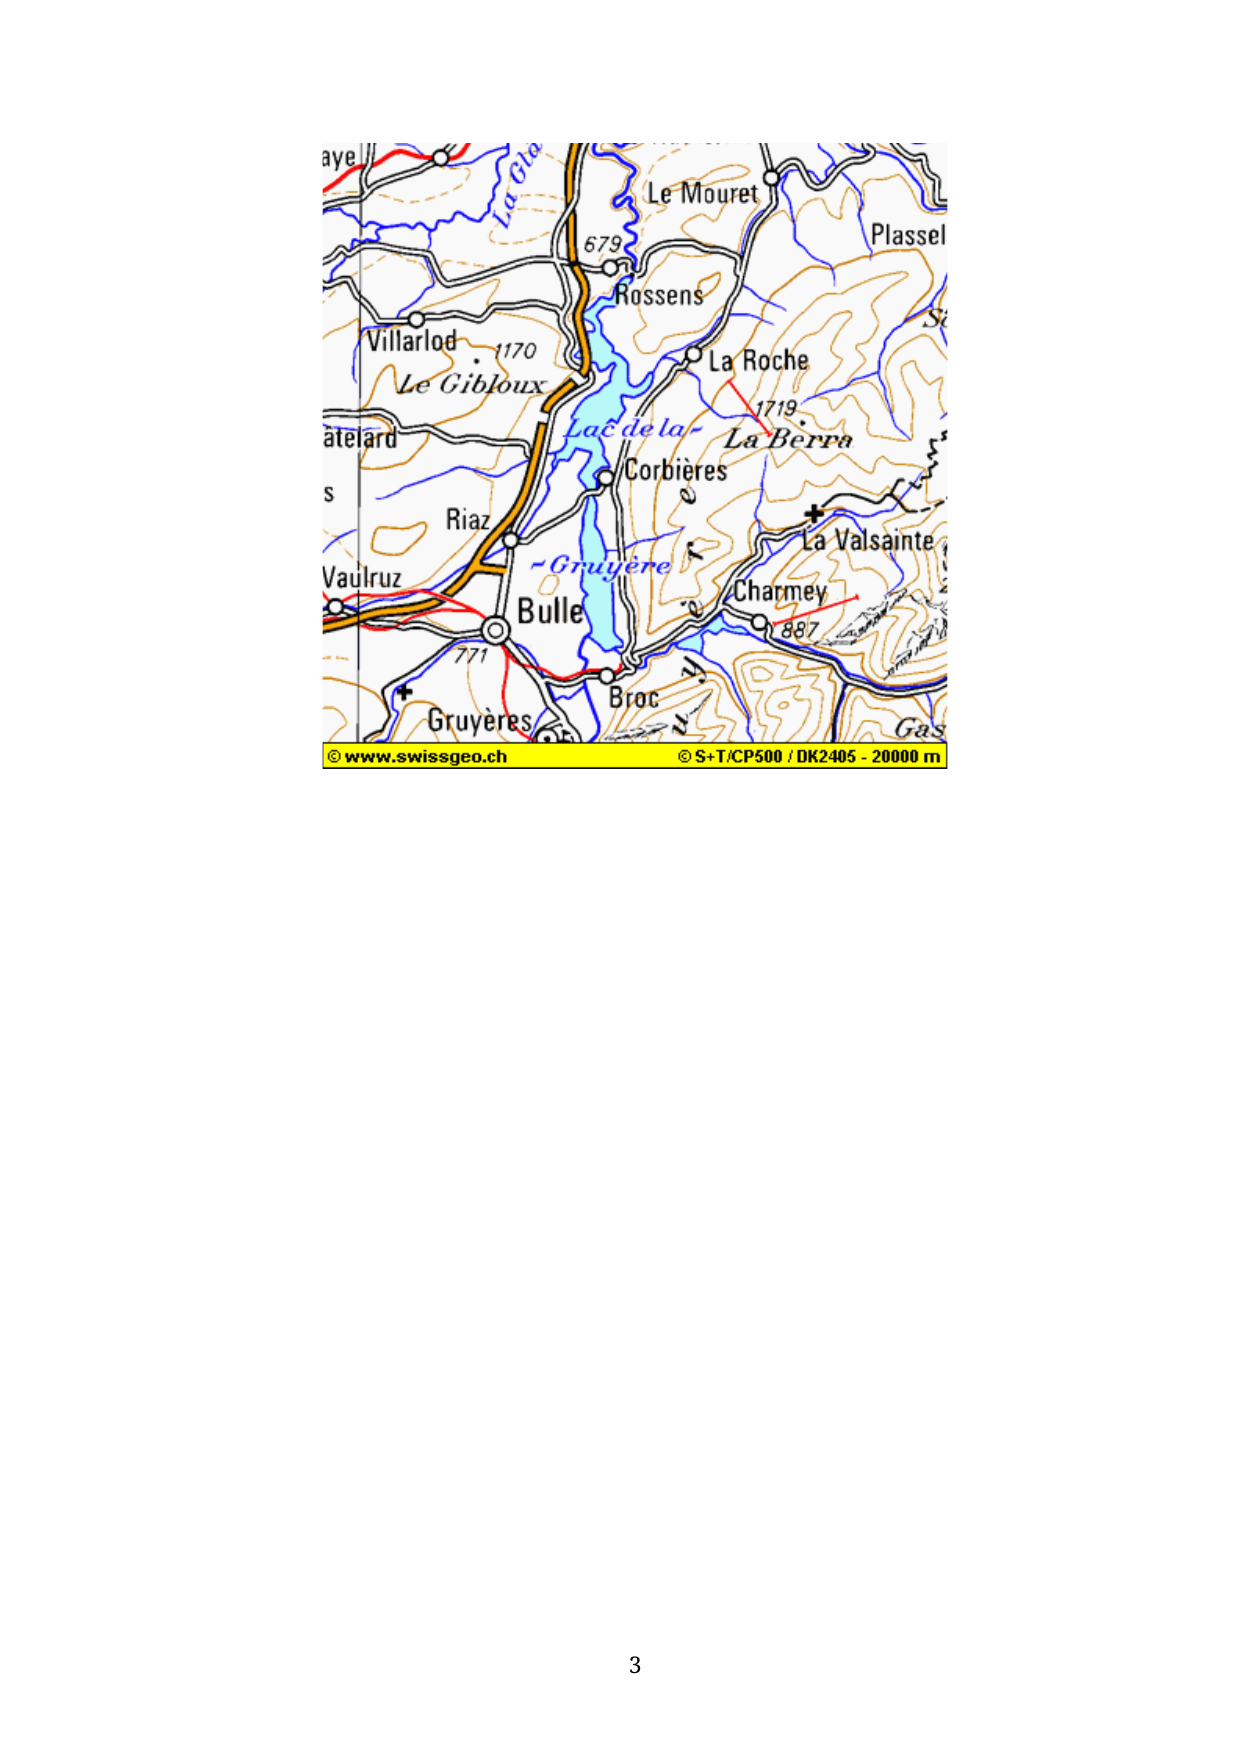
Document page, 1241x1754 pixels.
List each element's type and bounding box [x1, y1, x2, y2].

picture [322, 143, 948, 769]
